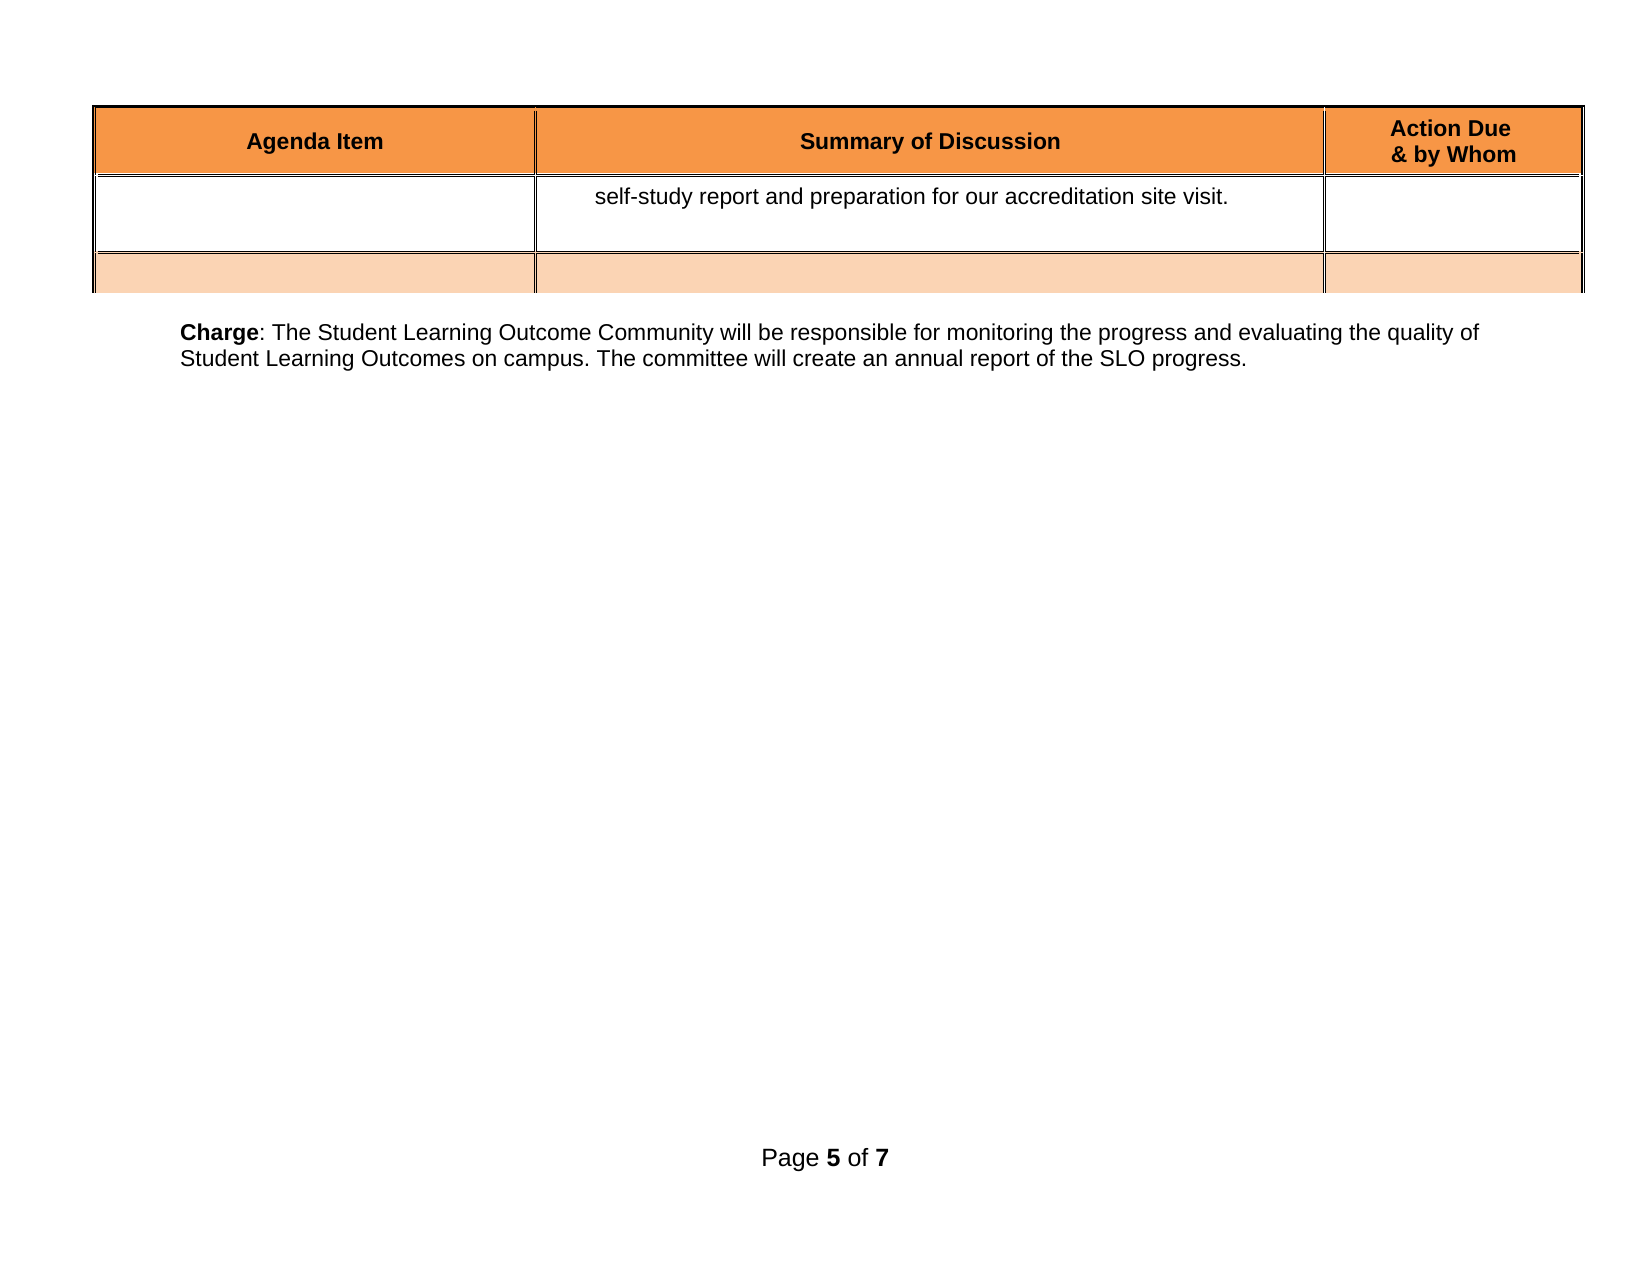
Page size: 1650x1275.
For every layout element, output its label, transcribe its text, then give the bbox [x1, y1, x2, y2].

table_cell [96, 174, 534, 251]
table_header Summary of Discussion [536, 108, 1324, 173]
table_header Action Due & by Whom [1325, 108, 1581, 173]
table_cell [1325, 251, 1583, 293]
table_cell [1326, 174, 1582, 251]
table_header Agenda Item [96, 108, 536, 173]
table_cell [537, 177, 1323, 251]
list Charge: The Student Learning Outcome Community will be responsible for monitoring the progress and evaluating the quality of Student Learning Outcomes on campus. The committee will create an annual report of the SLO progress. [180, 319, 1545, 372]
table_cell [94, 251, 536, 293]
table_cell [537, 254, 1323, 293]
